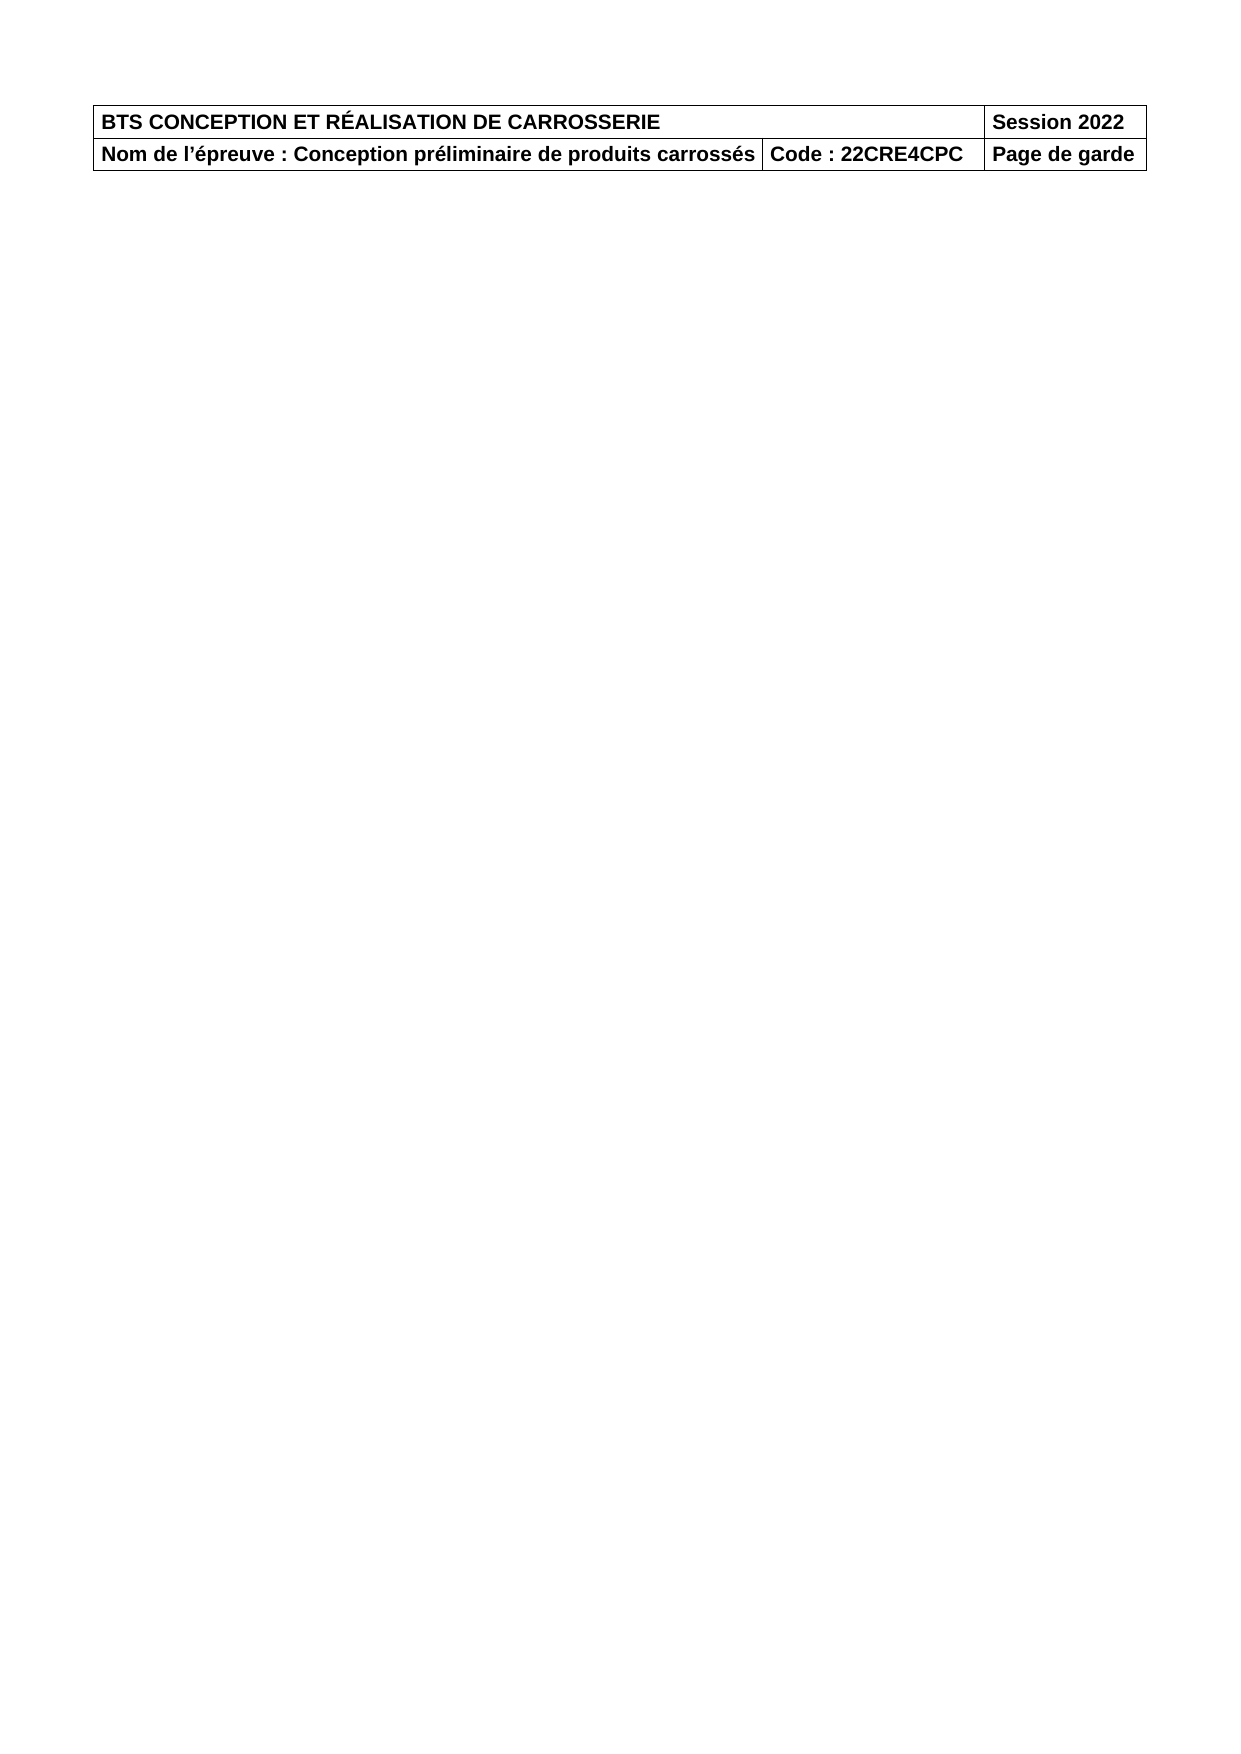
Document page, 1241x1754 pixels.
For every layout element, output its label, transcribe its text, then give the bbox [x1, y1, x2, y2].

table_cell Code : 22CRE4CPC [763, 139, 984, 170]
table_cell Nom de l’épreuve : Conception préliminaire de produits carrossés [94, 139, 762, 170]
table_cell Page de garde [985, 139, 1146, 170]
table_header Session 2022 [985, 106, 1146, 137]
table_header BTS CONCEPTION ET RÉALISATION DE CARROSSERIE [94, 106, 984, 137]
